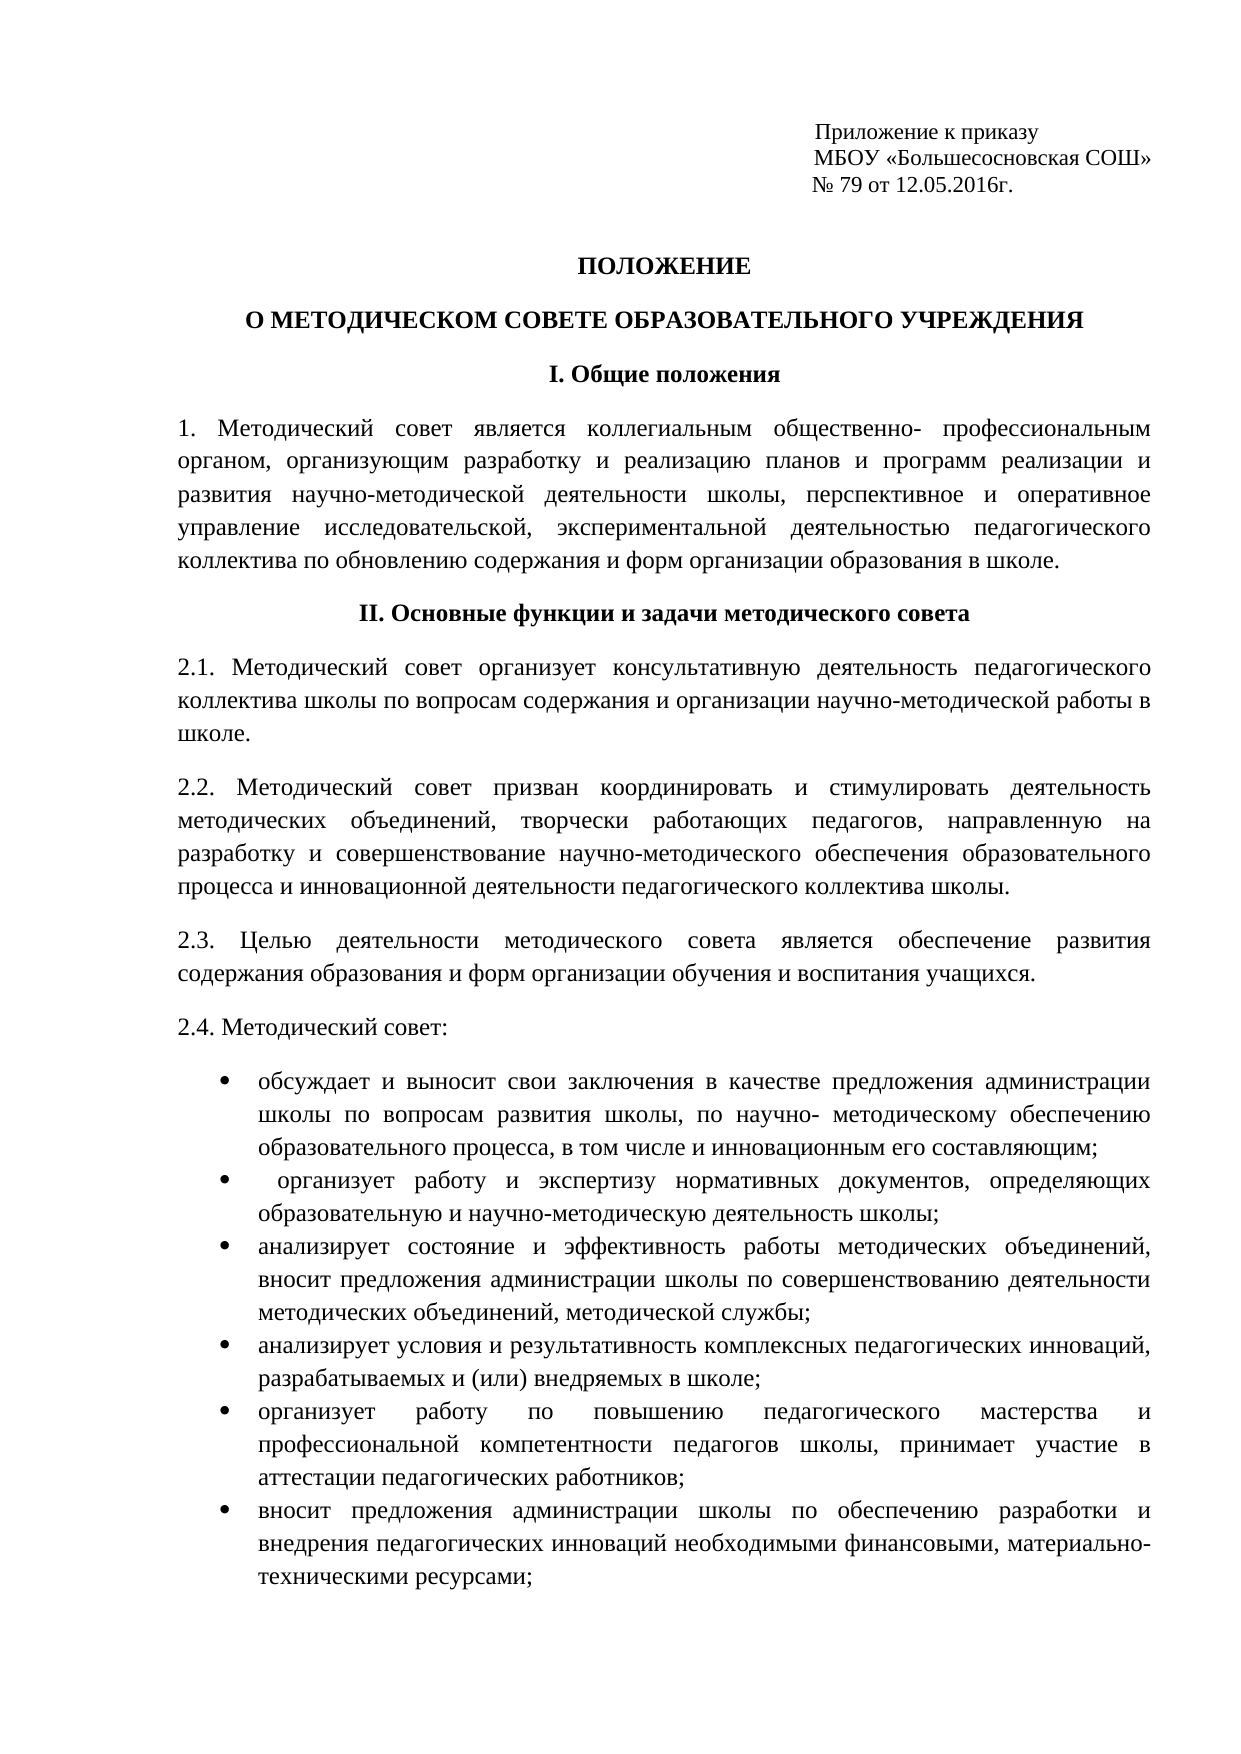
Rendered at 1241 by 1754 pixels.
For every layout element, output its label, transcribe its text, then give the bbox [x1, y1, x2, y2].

list организует работу по повышению педагогического мастерства и профессиональной компетентности педагогов школы, принимает участие в аттестации педагогических работников; [220, 1396, 1152, 1491]
text 2.2. Методический совет призван координировать и стимулировать деятельность методических объединений, творчески работающих педагогов, направленную на разработку и совершенствование научно-методического обеспечения образовательного процесса и инновационной деятельности педагогического коллектива школы. [177, 772, 1152, 900]
list анализирует состояние и эффективность работы методических объединений, вносит предложения администрации школы по совершенствованию деятельности методических объединений, методической службы; [220, 1231, 1152, 1326]
text I. Общие положения [177, 359, 1152, 387]
text 2.1. Методический совет организует консультативную деятельность педагогического коллектива школы по вопросам содержания и организации научно-методической работы в школе. [177, 652, 1152, 747]
list организует работу и экспертизу нормативных документов, определяющих образовательную и научно-методическую деятельность школы; [220, 1165, 1152, 1227]
text МБОУ «Большесосновская СОШ» [177, 144, 1152, 171]
text № 79 от 12.05.2016г. [177, 171, 1152, 197]
text О МЕТОДИЧЕСКОМ СОВЕТЕ ОБРАЗОВАТЕЛЬНОГО УЧРЕЖДЕНИЯ [177, 305, 1152, 334]
list обсуждает и выносит свои заключения в качестве предложения администрации школы по вопросам развития школы, по научно- методическому обеспечению образовательного процесса, в том числе и инновационным его составляющим; [220, 1066, 1152, 1161]
text ПОЛОЖЕНИЕ [177, 251, 1152, 280]
text Приложение к приказу [177, 118, 1152, 144]
text II. Основные функции и задачи методического совета [177, 598, 1152, 627]
list вносит предложения администрации школы по обеспечению разработки и внедрения педагогических инноваций необходимыми финансовыми, материально-техническими ресурсами; [220, 1495, 1152, 1590]
text 1. Методический совет является коллегиальным общественно- профессиональным органом, организующим разработку и реализацию планов и программ реализации и развития научно-методической деятельности школы, перспективное и оперативное управление исследовательской, экспериментальной деятельностью педагогического коллектива по обновлению содержания и форм организации образования в школе. [177, 413, 1152, 573]
list анализирует условия и результативность комплексных педагогических инноваций, разрабатываемых и (или) внедряемых в школе; [220, 1330, 1152, 1392]
text 2.4. Методический совет: [177, 1012, 1152, 1041]
text 2.3. Целью деятельности методического совета является обеспечение развития содержания образования и форм организации обучения и воспитания учащихся. [177, 925, 1152, 987]
